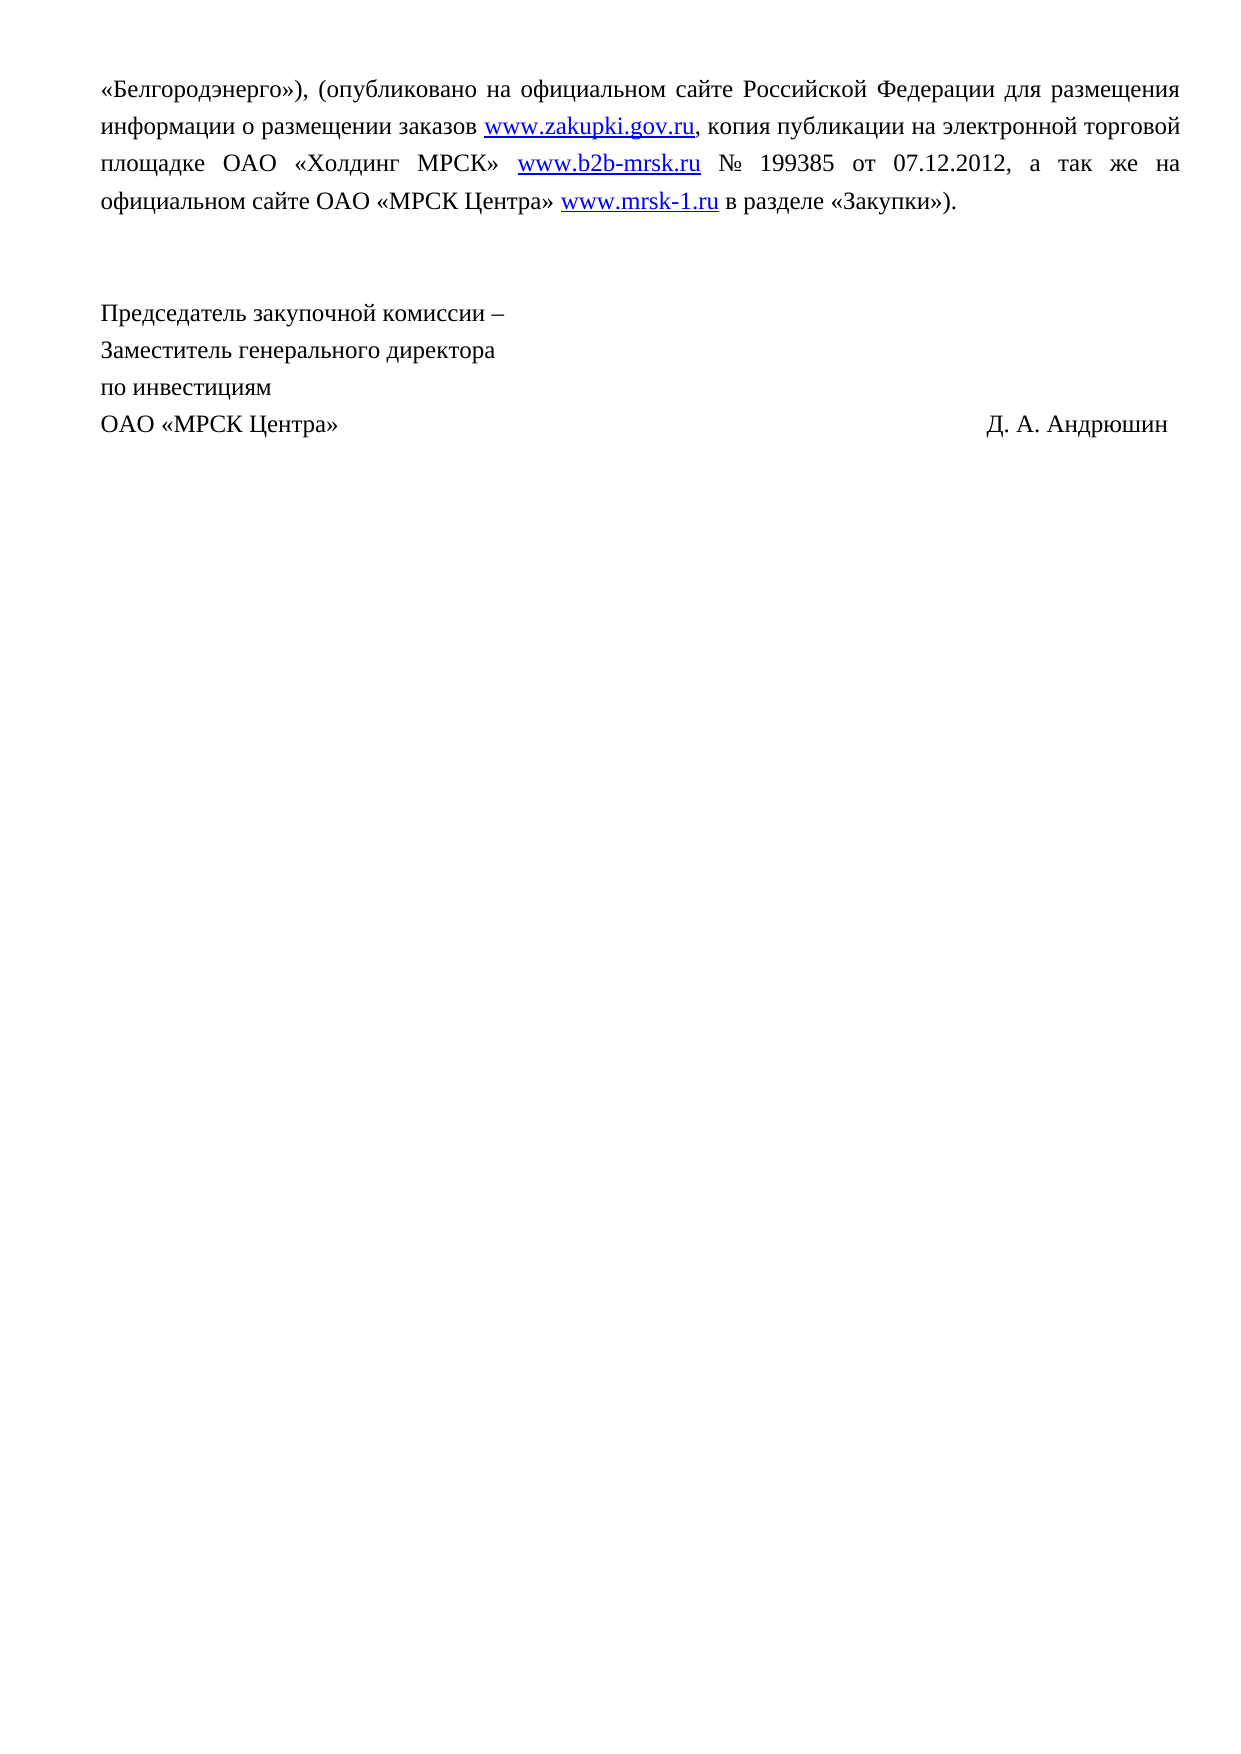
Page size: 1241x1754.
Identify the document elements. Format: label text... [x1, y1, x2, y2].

text ОАО «МРСК Центра» Д. А. Андрюшин [100, 409, 1181, 438]
text Заместитель генерального директора [100, 335, 1181, 364]
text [100, 74, 1181, 214]
text Председатель закупочной комиссии – [100, 298, 1181, 326]
text по инвестициям [100, 372, 1181, 401]
